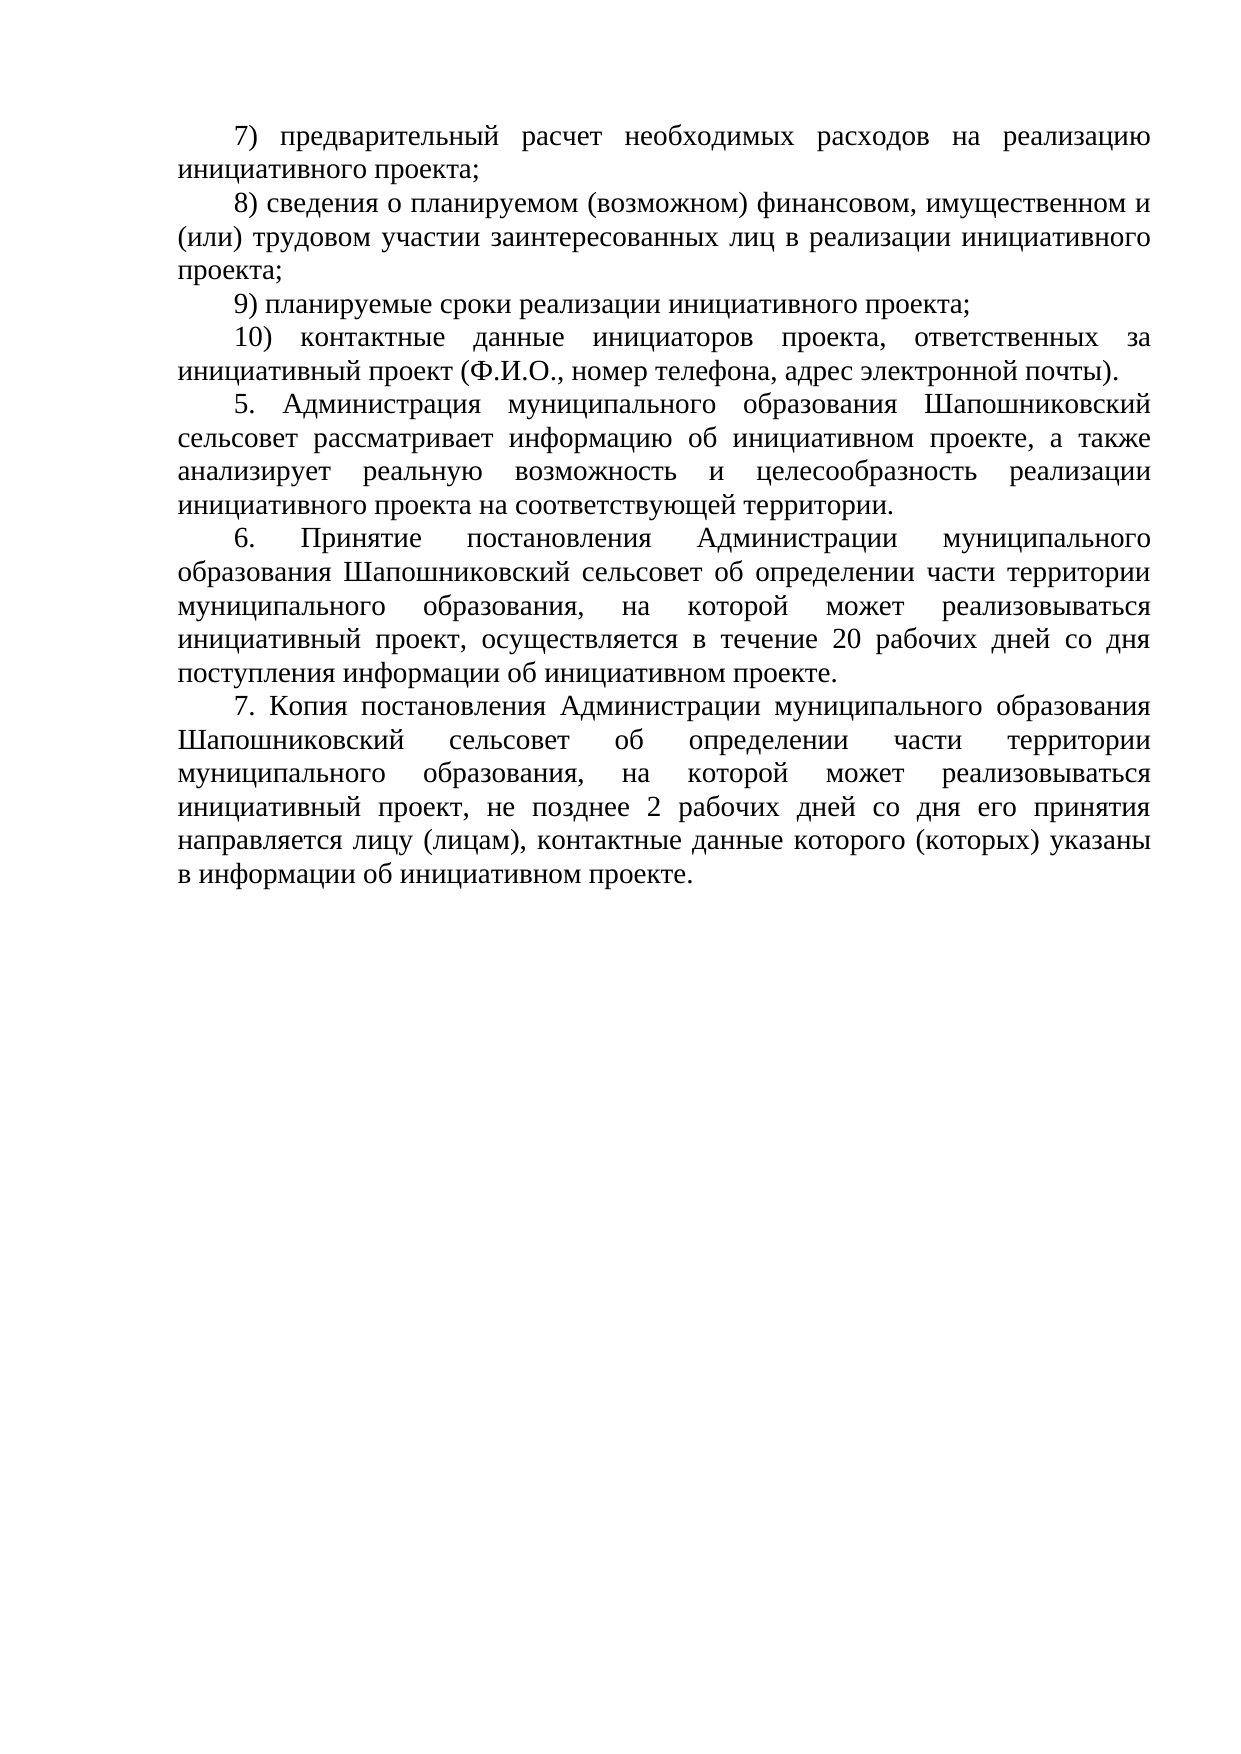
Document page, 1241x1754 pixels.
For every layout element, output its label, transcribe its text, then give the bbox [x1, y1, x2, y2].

text 7. Копия постановления Администрации муниципального образования Шапошниковский сельсовет об определении части территории муниципального образования, на которой может реализовываться инициативный проект, не позднее 2 рабочих дней со дня его принятия направляется лицу (лицам), контактные данные которого (которых) указаны в информации об инициативном проекте. [177, 688, 1152, 889]
text 10) контактные данные инициаторов проекта, ответственных за инициативный проект (Ф.И.О., номер телефона, адрес электронной почты). [177, 319, 1152, 386]
text 7) предварительный расчет необходимых расходов на реализацию инициативного проекта; [177, 118, 1152, 185]
text 6. Принятие постановления Администрации муниципального образования Шапошниковский сельсовет об определении части территории муниципального образования, на которой может реализовываться инициативный проект, осуществляется в течение 20 рабочих дней со дня поступления информации об инициативном проекте. [177, 521, 1152, 688]
text 5. Администрация муниципального образования Шапошниковский сельсовет рассматривает информацию об инициативном проекте, а также анализирует реальную возможность и целесообразность реализации инициативного проекта на соответствующей территории. [177, 386, 1152, 521]
text 8) сведения о планируемом (возможном) финансовом, имущественном и (или) трудовом участии заинтересованных лиц в реализации инициативного проекта; [177, 185, 1152, 286]
text 9) планируемые сроки реализации инициативного проекта; [177, 286, 1152, 319]
